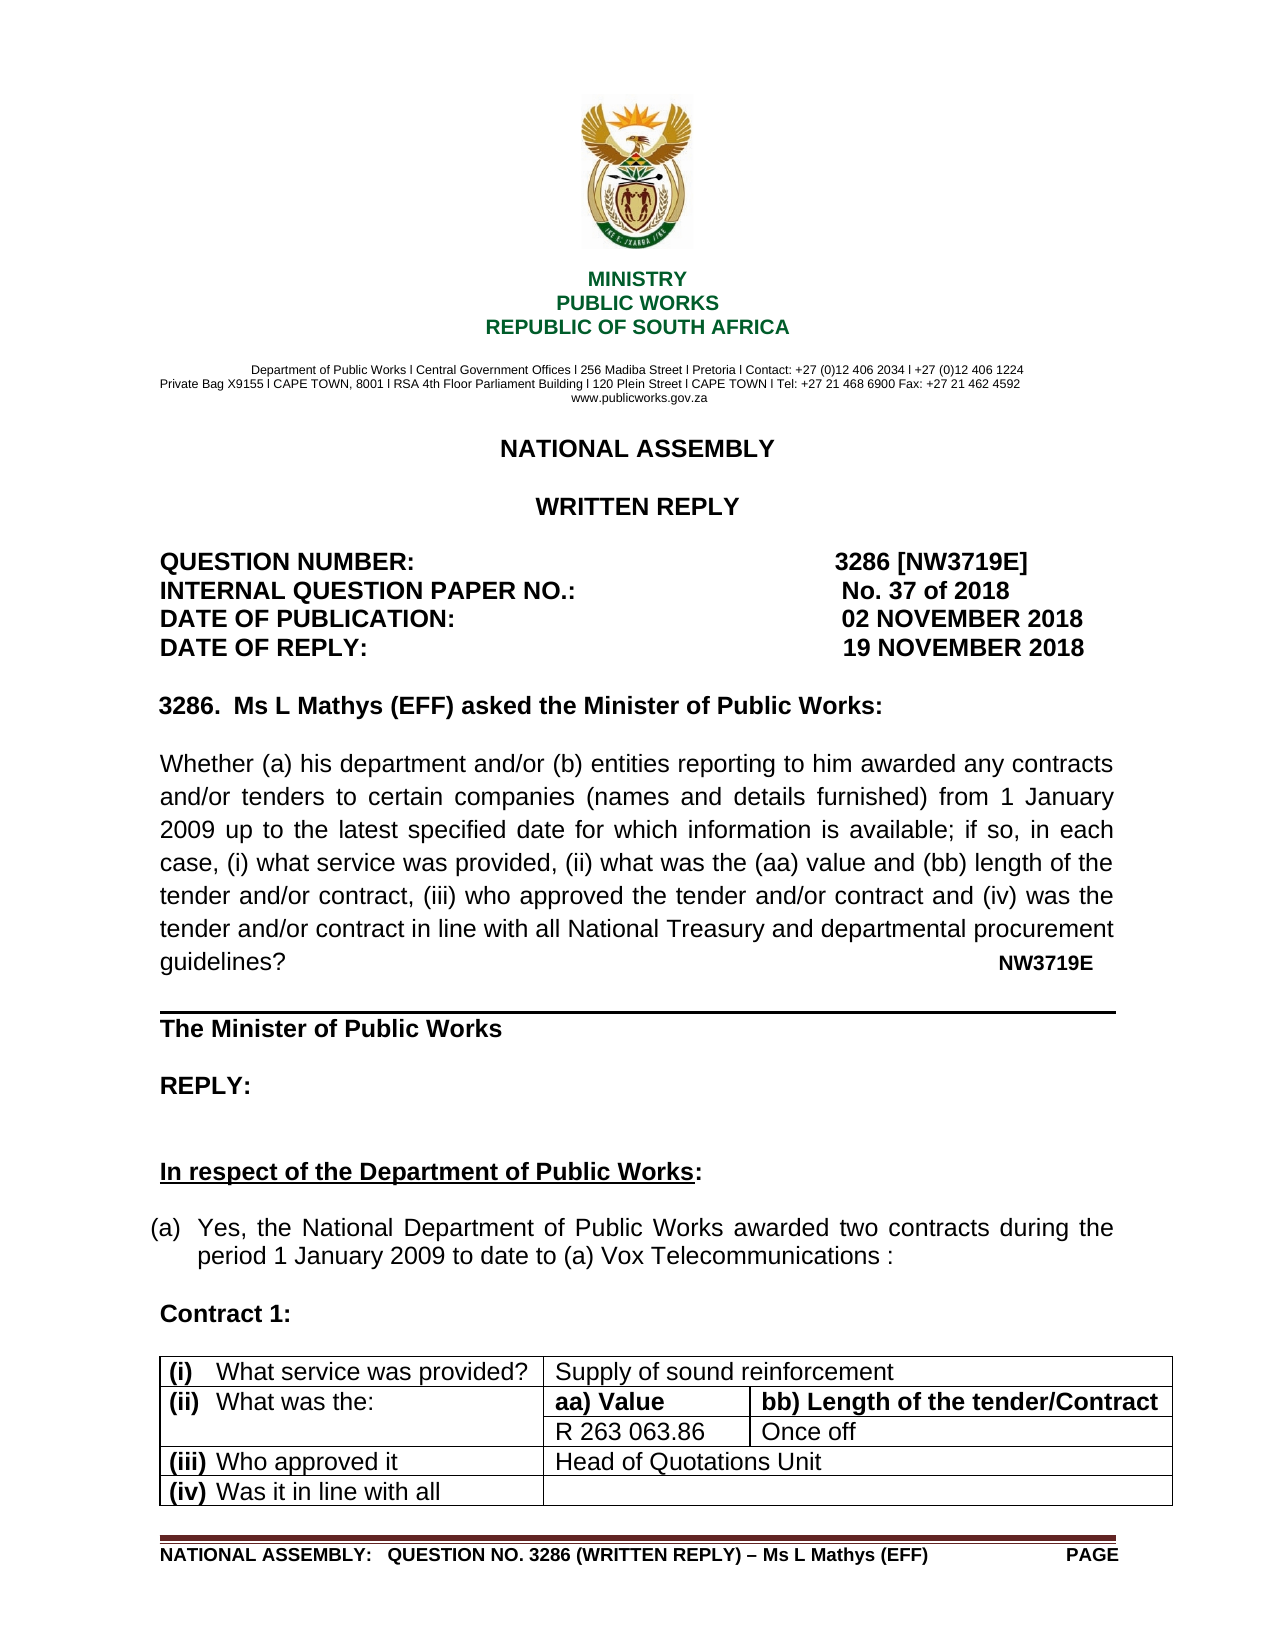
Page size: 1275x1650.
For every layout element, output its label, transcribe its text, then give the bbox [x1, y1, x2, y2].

table_cell What was the: [161, 1387, 543, 1446]
text INTERNAL QUESTION PAPER NO.: No. 37 of 2018 [159, 576, 1116, 604]
text Department of Public Works l Central Government Offices l 256 Madiba Street l Pretoria l Contact: +27 (0)12 406 2034 l +27 (0)12 406 1224 [159, 362, 1116, 377]
text REPLY: [159, 1071, 1116, 1100]
text Whether (a) his department and/or (b) entities reporting to him awarded any contracts and/or tenders to certain companies (names and details furnished) from 1 January 2009 up to the latest specified date for which information is available; if so, in each case, (i) what service was provided, (ii) what was the (aa) value and (bb) length of the tender and/or contract, (iii) who approved the tender and/or contract and (iv) was the tender and/or contract in line with all National Treasury and departmental procurement guidelines? NW3719E [159, 748, 1116, 975]
text NATIONAL ASSEMBLY [159, 434, 1116, 463]
text DATE OF PUBLICATION: 02 NOVEMBER 2018 [159, 604, 1116, 633]
text REPUBLIC OF SOUTH AFRICA [159, 314, 1116, 338]
table_header What service was provided? [161, 1357, 543, 1386]
text Contract 1: [159, 1299, 1116, 1327]
text DATE OF REPLY: 19 NOVEMBER 2018 [159, 633, 1116, 662]
text The Minister of Public Works [159, 1014, 1116, 1042]
text www.publicworks.gov.za [159, 391, 1116, 406]
text PUBLIC WORKS [159, 291, 1116, 314]
list Yes, the National Department of Public Works awarded two contracts during the period 1 January 2009 to date to (a) Vox Telecommunications : [150, 1212, 1116, 1270]
text In respect of the Department of Public Works: [159, 1157, 1116, 1186]
text 3286. Ms L Mathys (EFF) asked the Minister of Public Works: [158, 691, 1116, 720]
text MINISTRY [159, 267, 1116, 291]
table_header Supply of sound reinforcement [544, 1357, 1172, 1386]
table_cell R 263 063.86 [544, 1417, 749, 1446]
text Private Bag X9155 l CAPE TOWN, 8001 l RSA 4th Floor Parliament Building l 120 Plein Street l CAPE TOWN l Tel: +27 21 468 6900 Fax: +27 21 462 4592 [159, 377, 1116, 391]
picture [581, 94, 694, 249]
table_cell Once off [751, 1417, 1172, 1446]
table_cell bb) Length of the tender/Contract [751, 1387, 1172, 1416]
text WRITTEN REPLY [159, 492, 1116, 521]
table_cell aa) Value [544, 1387, 749, 1416]
table_cell Who approved it [161, 1447, 543, 1475]
table_cell Head of Quotations Unit [544, 1447, 1172, 1475]
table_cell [544, 1476, 1172, 1505]
text QUESTION NUMBER: 3286 [NW3719E] [159, 547, 1116, 576]
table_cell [161, 1476, 543, 1505]
